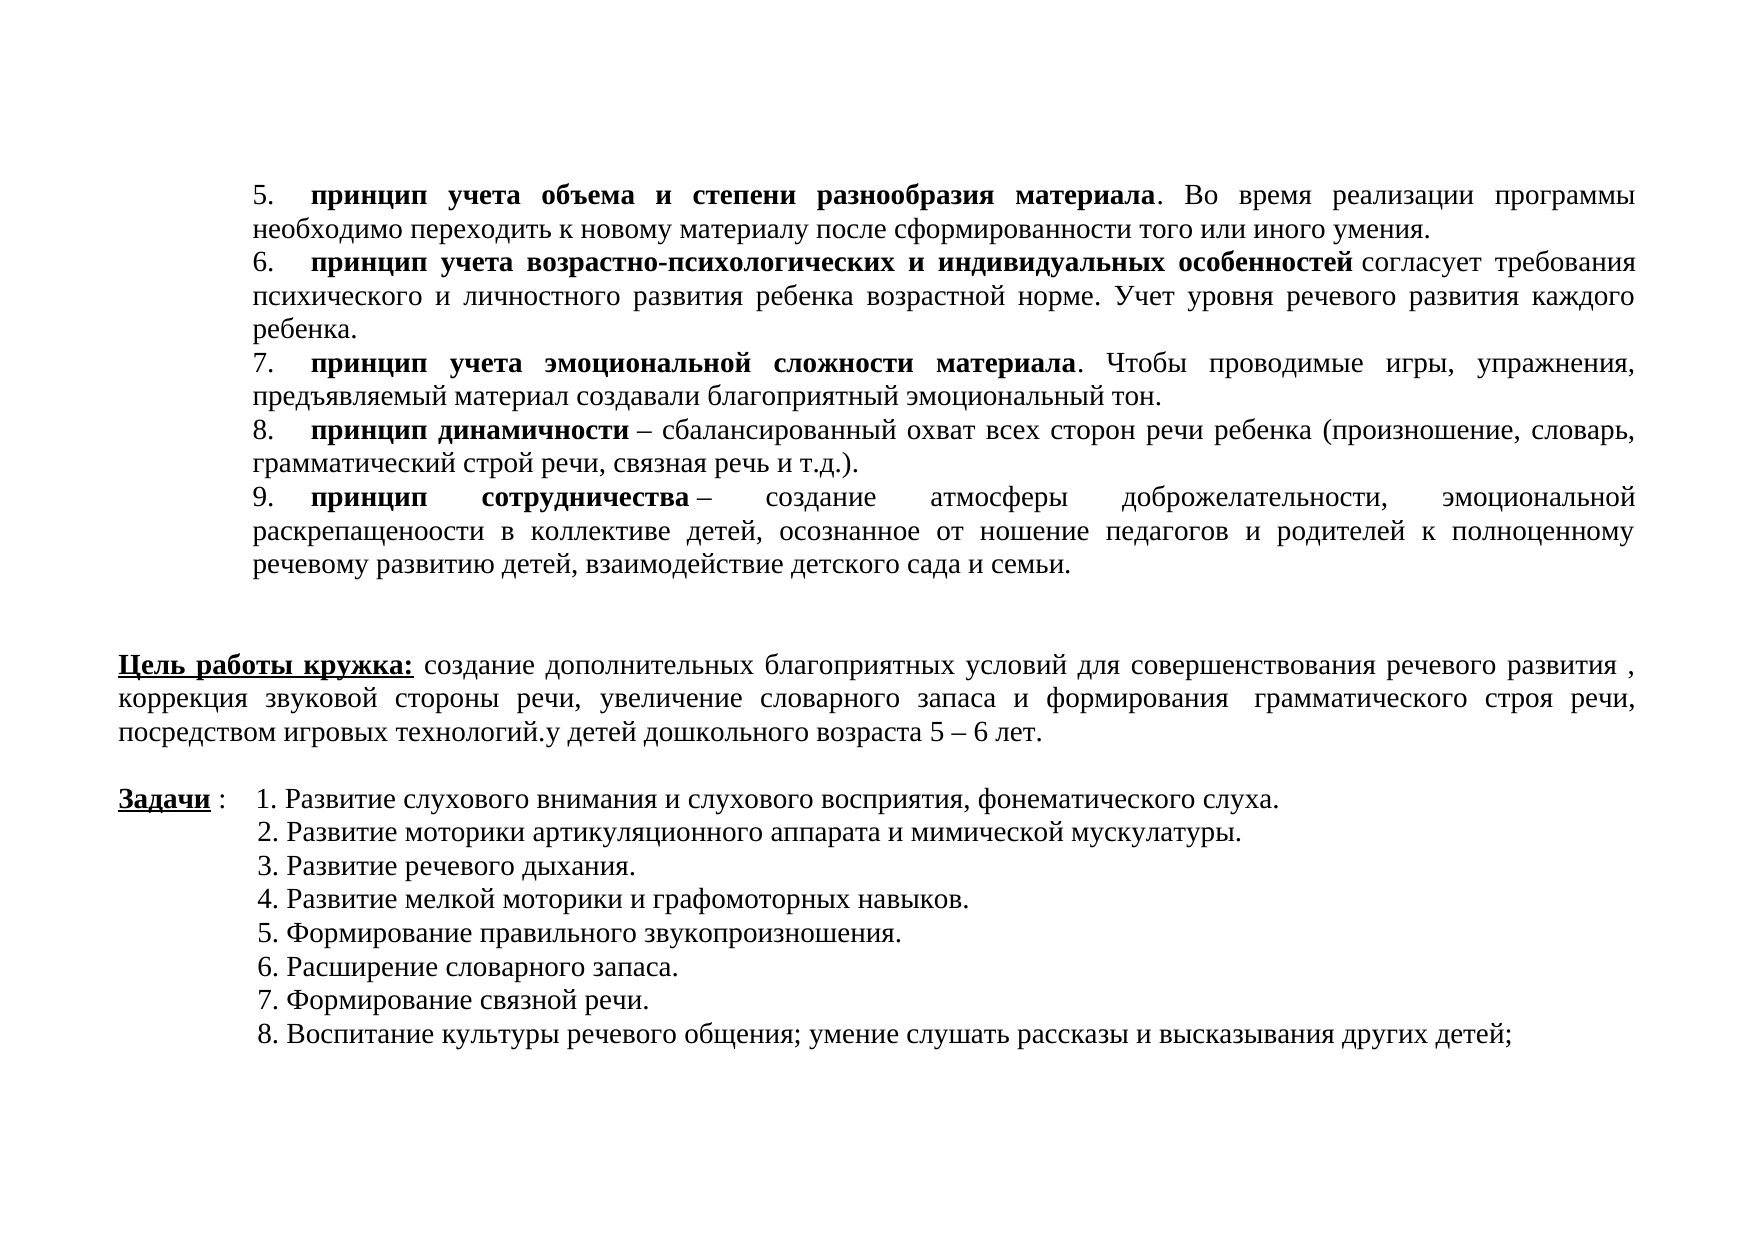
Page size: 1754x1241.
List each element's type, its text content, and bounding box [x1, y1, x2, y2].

text 6. Расширение словарного запаса. [133, 949, 1636, 982]
text 7. Формирование связной речи. [133, 982, 1636, 1016]
text 2. Развитие моторики артикуляционного аппарата и мимической мускулатуры. [133, 814, 1636, 848]
text 5. Формирование правильного звукопроизношения. [133, 915, 1636, 949]
text 9. принцип сотрудничества – создание атмосферы доброжелательности, эмоциональной раскрепащеноости в коллективе детей, осознанное от ношение педагогов и родителей к полноценному речевому развитию детей, взаимодействие детского сада и семьи. [252, 479, 1636, 580]
text Цель работы кружка: создание дополнительных благоприятных условий для совершенствования речевого развития , коррекция звуковой стороны речи, увеличение словарного запаса и формирования грамматического строя речи, посредством игровых технологий.у детей дошкольного возраста 5 – 6 лет. [118, 647, 1636, 747]
text 3. Развитие речевого дыхания. [133, 848, 1636, 882]
text 6. принцип учета возрастно-психологических и индивидуальных особенностей согласует требования психического и личностного развития ребенка возрастной норме. Учет уровня речевого развития каждого ребенка. [252, 244, 1636, 345]
text 8. Воспитание культуры речевого общения; умение слушать рассказы и высказывания других детей; [133, 1016, 1636, 1049]
text Задачи : 1. Развитие слухового внимания и слухового восприятия, фонематического слуха. [118, 781, 1636, 814]
text 8. принцип динамичности – сбалансированный охват всех сторон речи ребенка (произношение, словарь, грамматический строй речи, связная речь и т.д.). [252, 412, 1636, 479]
text 7. принцип учета эмоциональной сложности материала. Чтобы проводимые игры, упражнения, предъявляемый материал создавали благоприятный эмоциональный тон. [252, 345, 1636, 412]
text 4. Развитие мелкой моторики и графомоторных навыков. [133, 882, 1636, 915]
text 5. принцип учета объема и степени разнообразия материала. Во время реализации программы необходимо переходить к новому материалу после сформированности того или иного умения. [252, 177, 1636, 244]
